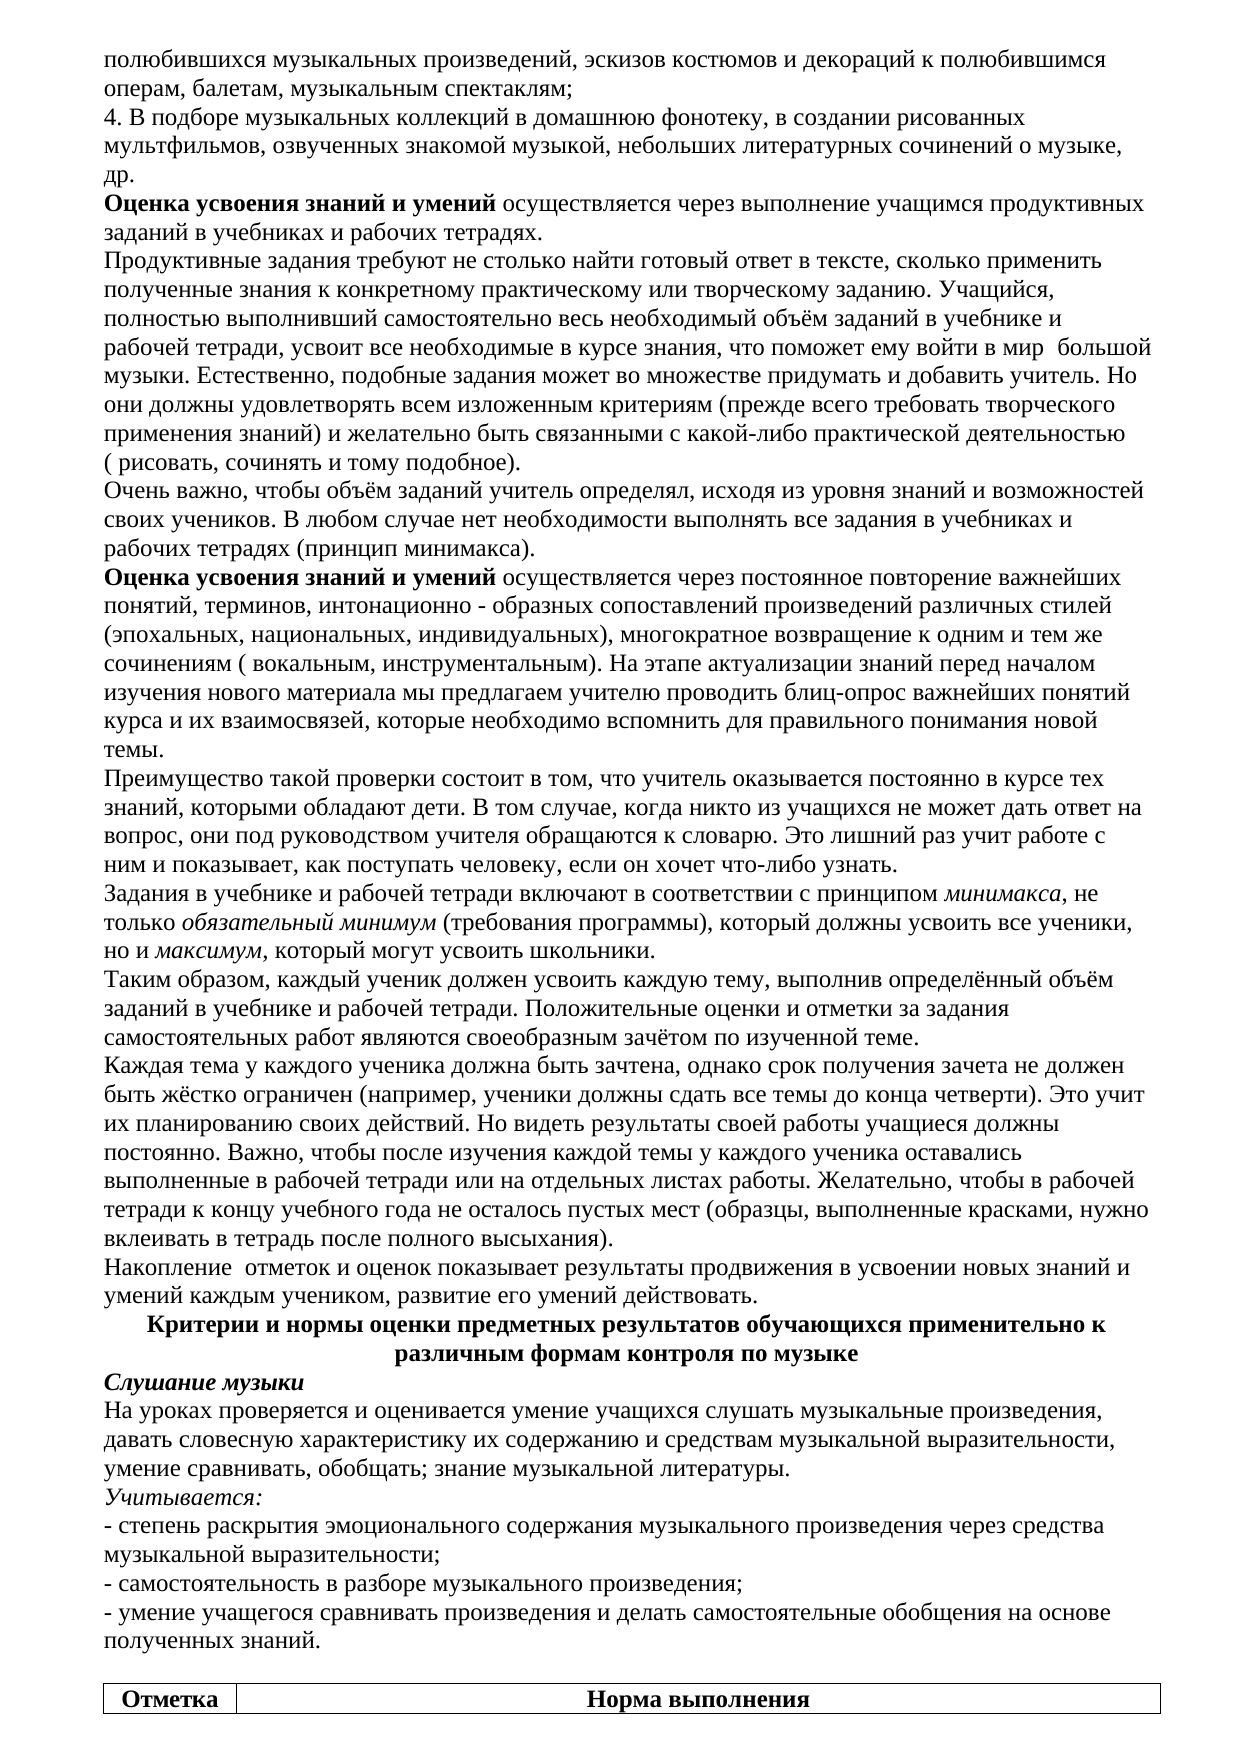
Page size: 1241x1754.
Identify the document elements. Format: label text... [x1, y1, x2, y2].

text Оценка усвоения знаний и умений осуществляется через постоянное повторение важнейших понятий, терминов, интонационно - образных сопоставлений произведений различных стилей (эпохальных, национальных, индивидуальных), многократное возвращение к одним и тем же сочинениям ( вокальным, инструментальным). На этапе актуализации знаний перед началом изучения нового материала мы предлагаем учителю проводить блиц-опрос важнейших понятий курса и их взаимосвязей, которые необходимо вспомнить для правильного понимания новой темы. [103, 562, 1152, 763]
text Учитывается: [103, 1482, 1149, 1511]
text 4. В подборе музыкальных коллекций в домашнюю фонотеку, в создании рисованных мультфильмов, озвученных знакомой музыкой, небольших литературных сочинений о музыке, др. [103, 102, 1152, 188]
text Каждая тема у каждого ученика должна быть зачтена, однако срок получения зачета не должен быть жёстко ограничен (например, ученики должны сдать все темы до конца четверти). Это учит их планированию своих действий. Но видеть результаты своей работы учащиеся должны постоянно. Важно, чтобы после изучения каждой темы у каждого ученика оставались выполненные в рабочей тетради или на отдельных листах работы. Желательно, чтобы в рабочей тетради к концу учебного года не осталось пустых мест (образцы, выполненные красками, нужно вклеивать в тетрадь после полного высыхания). [103, 1051, 1152, 1252]
text Слушание музыки [103, 1367, 1149, 1396]
text Задания в учебнике и рабочей тетради включают в соответствии с принципом минимакса, не только обязательный минимум (требования программы), который должны усвоить все ученики, но и максимум, который могут усвоить школьники. [103, 878, 1152, 964]
text Накопление отметок и оценок показывает результаты продвижения в усвоении новых знаний и умений каждым учеником, развитие его умений действовать. [103, 1252, 1152, 1309]
table_header Норма выполнения [237, 1684, 1160, 1713]
text - степень раскрытия эмоционального содержания музыкального произведения через средства музыкальной выразительности; [103, 1511, 1149, 1568]
text - умение учащегося сравнивать произведения и делать самостоятельные обобщения на основе полученных знаний. [103, 1597, 1149, 1654]
text Продуктивные задания требуют не столько найти готовый ответ в тексте, сколько применить полученные знания к конкретному практическому или творческому заданию. Учащийся, полностью выполнивший самостоятельно весь необходимый объём заданий в учебнике и рабочей тетради, усвоит все необходимые в курсе знания, что поможет ему войти в мир большой музыки. Естественно, подобные задания может во множестве придумать и добавить учитель. Но они должны удовлетворять всем изложенным критериям (прежде всего требовать творческого применения знаний) и желательно быть связанными с какой-либо практической деятельностью ( рисовать, сочинять и тому подобное). [103, 246, 1152, 476]
text Оценка усвоения знаний и умений осуществляется через выполнение учащимся продуктивных заданий в учебниках и рабочих тетрадях. [103, 188, 1152, 246]
text Критерии и нормы оценки предметных результатов обучающихся применительно к различным формам контроля по музыке [103, 1309, 1149, 1367]
table_header Отметка [104, 1684, 236, 1713]
text Очень важно, чтобы объём заданий учитель определял, исходя из уровня знаний и возможностей своих учеников. В любом случае нет необходимости выполнять все задания в учебниках и рабочих тетрадях (принцип минимакса). [103, 476, 1152, 562]
text Таким образом, каждый ученик должен усвоить каждую тему, выполнив определённый объём заданий в учебнике и рабочей тетради. Положительные оценки и отметки за задания самостоятельных работ являются своеобразным зачётом по изученной теме. [103, 964, 1152, 1051]
text Преимущество такой проверки состоит в том, что учитель оказывается постоянно в курсе тех знаний, которыми обладают дети. В том случае, когда никто из учащихся не может дать ответ на вопрос, они под руководством учителя обращаются к словарю. Это лишний раз учит работе с ним и показывает, как поступать человеку, если он хочет что-либо узнать. [103, 763, 1152, 878]
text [103, 44, 1152, 102]
text На уроках проверяется и оценивается умение учащихся слушать музыкальные произведения, давать словесную характеристику их содержанию и средствам музыкальной выразительности, умение сравнивать, обобщать; знание музыкальной литературы. [103, 1396, 1149, 1482]
text - самостоятельность в разборе музыкального произведения; [103, 1568, 1149, 1597]
